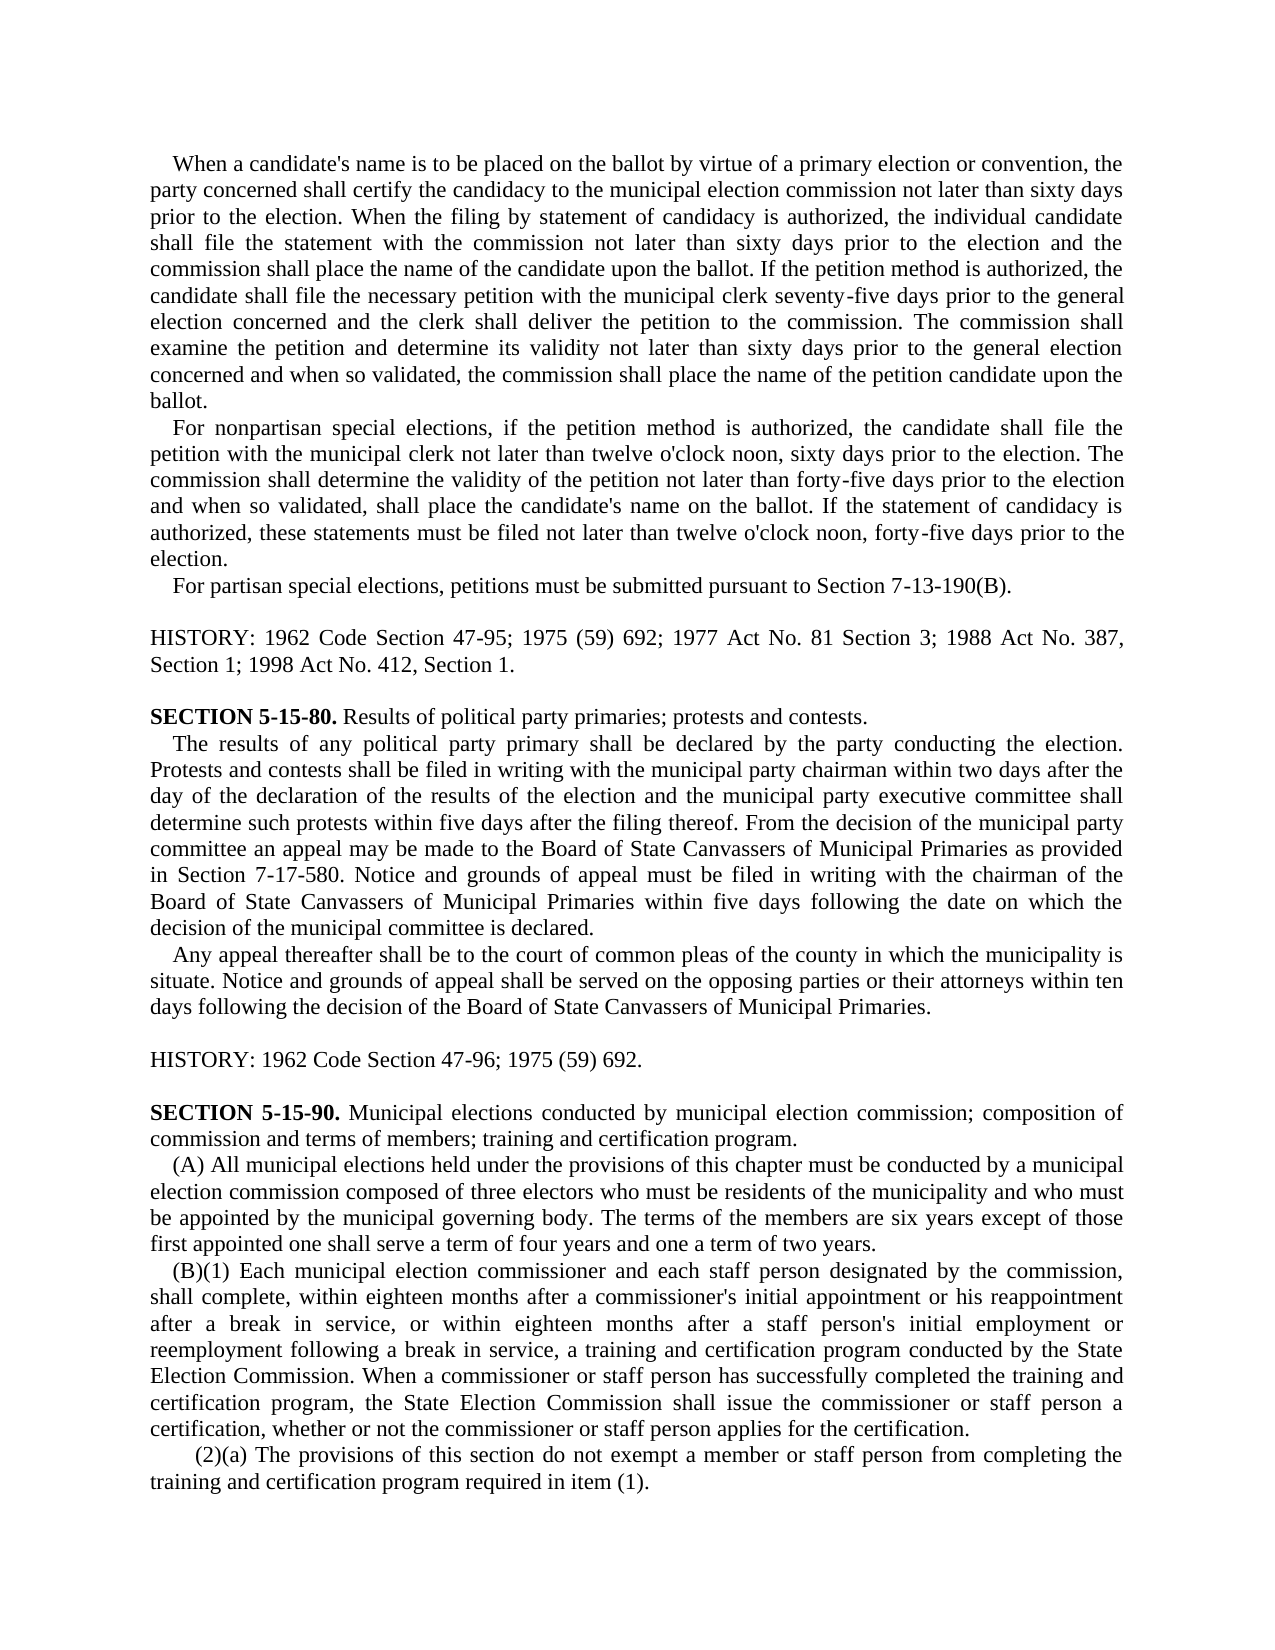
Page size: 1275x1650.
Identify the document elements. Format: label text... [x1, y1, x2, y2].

text HISTORY: 1962 Code Section 47-96; 1975 (59) 692. [150, 1046, 1125, 1072]
text Any appeal thereafter shall be to the court of common pleas of the county in which the municipality is situate. Notice and grounds of appeal shall be served on the opposing parties or their attorneys within ten days following the decision of the Board of State Canvassers of Municipal Primaries. [150, 941, 1125, 1020]
text HISTORY: 1962 Code Section 47-95; 1975 (59) 692; 1977 Act No. 81 Section 3; 1988 Act No. 387, Section 1; 1998 Act No. 412, Section 1. [150, 624, 1125, 677]
text (A) All municipal elections held under the provisions of this chapter must be conducted by a municipal election commission composed of three electors who must be residents of the municipality and who must be appointed by the municipal governing body. The terms of the members are six years except of those first appointed one shall serve a term of four years and one a term of two years. [150, 1151, 1125, 1257]
text SECTION 5-15-90. Municipal elections conducted by municipal election commission; composition of commission and terms of members; training and certification program. [150, 1099, 1125, 1151]
text (2)(a) The provisions of this section do not exempt a member or staff person from completing the training and certification program required in item (1). [150, 1441, 1125, 1494]
text The results of any political party primary shall be declared by the party conducting the election. Protests and contests shall be filed in writing with the municipal party chairman within two days after the day of the declaration of the results of the election and the municipal party executive committee shall determine such protests within five days after the filing thereof. From the decision of the municipal party committee an appeal may be made to the Board of State Canvassers of Municipal Primaries as provided in Section 7-17-580. Notice and grounds of appeal must be filed in writing with the chairman of the Board of State Canvassers of Municipal Primaries within five days following the date on which the decision of the municipal committee is declared. [150, 730, 1125, 941]
text SECTION 5-15-80. Results of political party primaries; protests and contests. [150, 703, 1125, 730]
text (B)(1) Each municipal election commissioner and each staff person designated by the commission, shall complete, within eighteen months after a commissioner's initial appointment or his reappointment after a break in service, or within eighteen months after a staff person's initial employment or reemployment following a break in service, a training and certification program conducted by the State Election Commission. When a commissioner or staff person has successfully completed the training and certification program, the State Election Commission shall issue the commissioner or staff person a certification, whether or not the commissioner or staff person applies for the certification. [150, 1257, 1125, 1441]
text When a candidate's name is to be placed on the ballot by virtue of a primary election or convention, the party concerned shall certify the candidacy to the municipal election commission not later than sixty days prior to the election. When the filing by statement of candidacy is authorized, the individual candidate shall file the statement with the commission not later than sixty days prior to the election and the commission shall place the name of the candidate upon the ballot. If the petition method is authorized, the candidate shall file the necessary petition with the municipal clerk seventy-five days prior to the general election concerned and the clerk shall deliver the petition to the commission. The commission shall examine the petition and determine its validity not later than sixty days prior to the general election concerned and when so validated, the commission shall place the name of the petition candidate upon the ballot. [150, 150, 1125, 413]
text For nonpartisan special elections, if the petition method is authorized, the candidate shall file the petition with the municipal clerk not later than twelve o'clock noon, sixty days prior to the election. The commission shall determine the validity of the petition not later than forty-five days prior to the election and when so validated, shall place the candidate's name on the ballot. If the statement of candidacy is authorized, these statements must be filed not later than twelve o'clock noon, forty-five days prior to the election. [150, 413, 1125, 572]
text For partisan special elections, petitions must be submitted pursuant to Section 7-13-190(B). [150, 572, 1125, 598]
